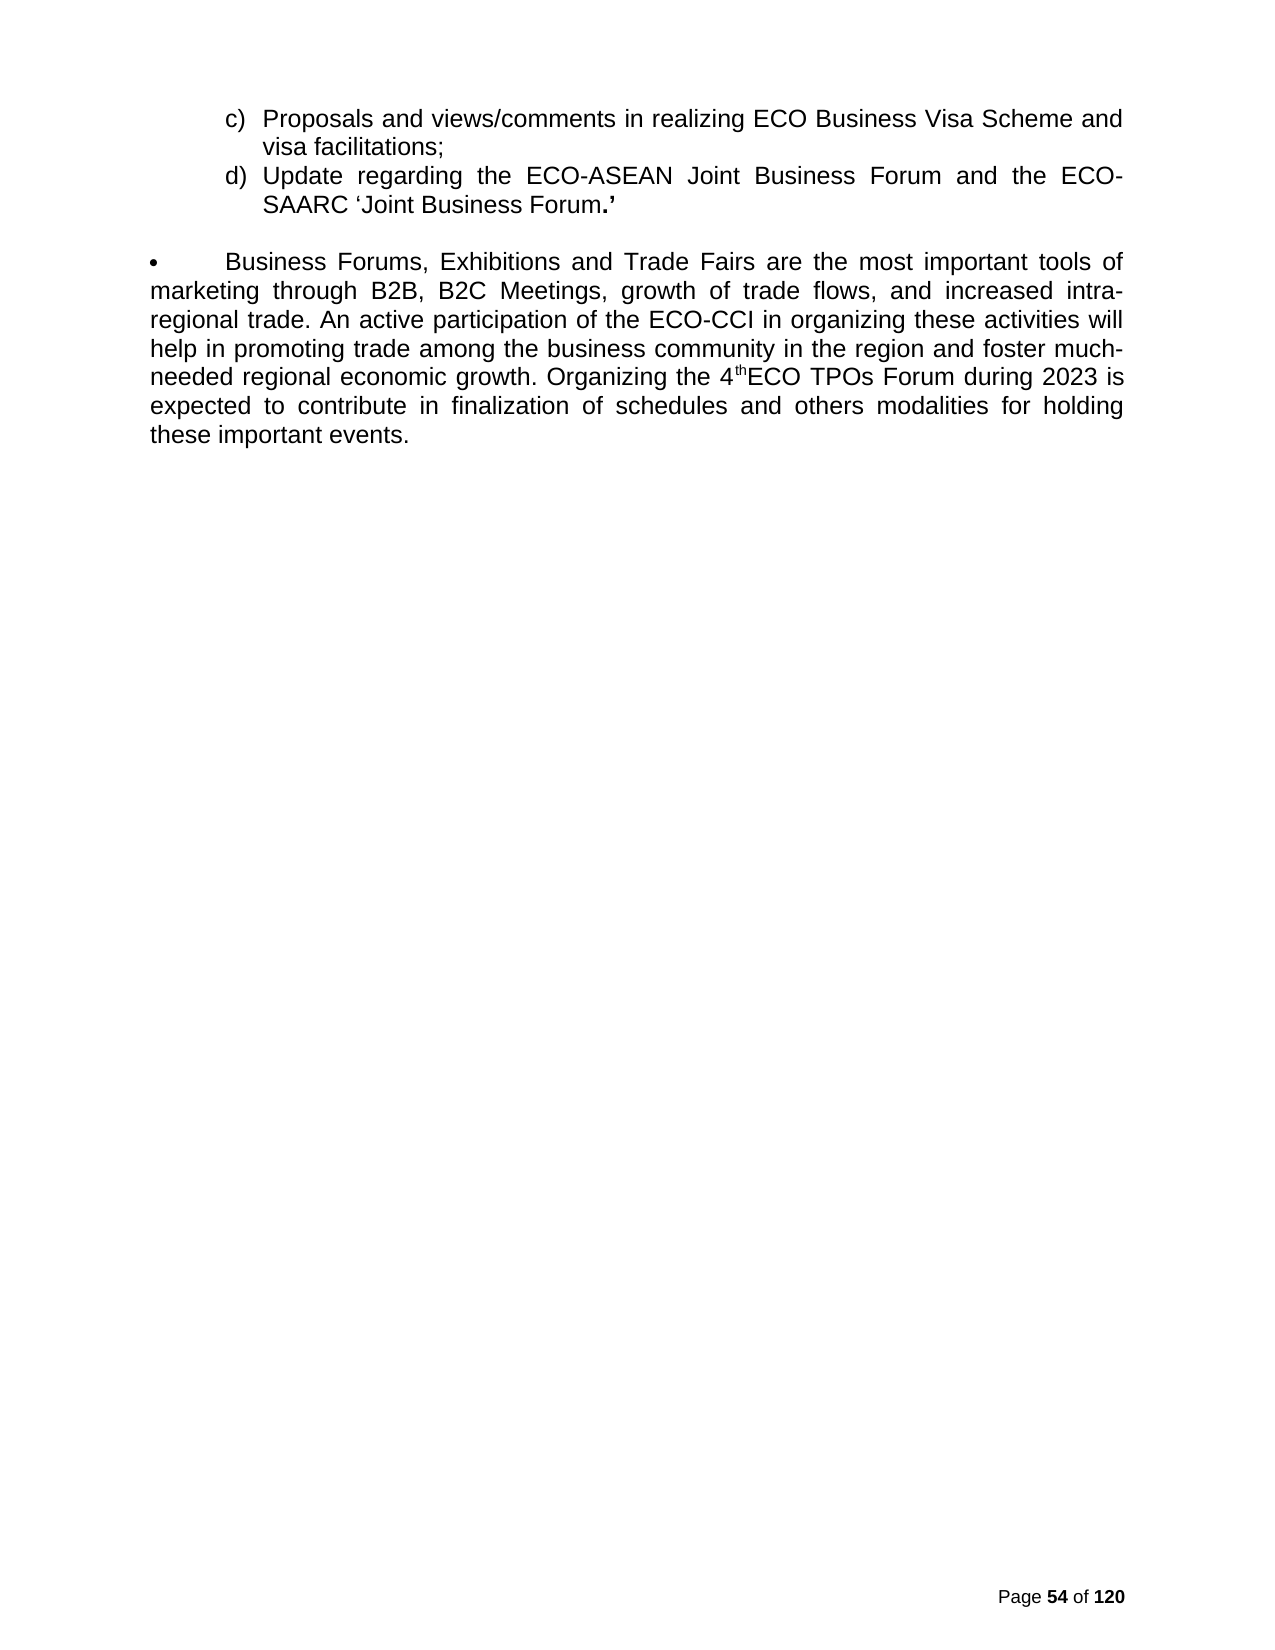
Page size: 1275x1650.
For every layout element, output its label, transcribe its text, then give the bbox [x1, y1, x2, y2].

list Proposals and views/comments in realizing ECO Business Visa Scheme and visa facilitations; [225, 103, 1125, 161]
list Business Forums, Exhibitions and Trade Fairs are the most important tools of marketing through B2B, B2C Meetings, growth of trade flows, and increased intra-regional trade. An active participation of the ECO-CCI in organizing these activities will help in promoting trade among the business community in the region and foster much-needed regional economic growth. Organizing the 4thECO TPOs Forum during 2023 is expected to contribute in finalization of schedules and others modalities for holding these important events. [150, 247, 1125, 448]
list Update regarding the ECO-ASEAN Joint Business Forum and the ECO-SAARC ‘Joint Business Forum.’ [225, 161, 1125, 218]
